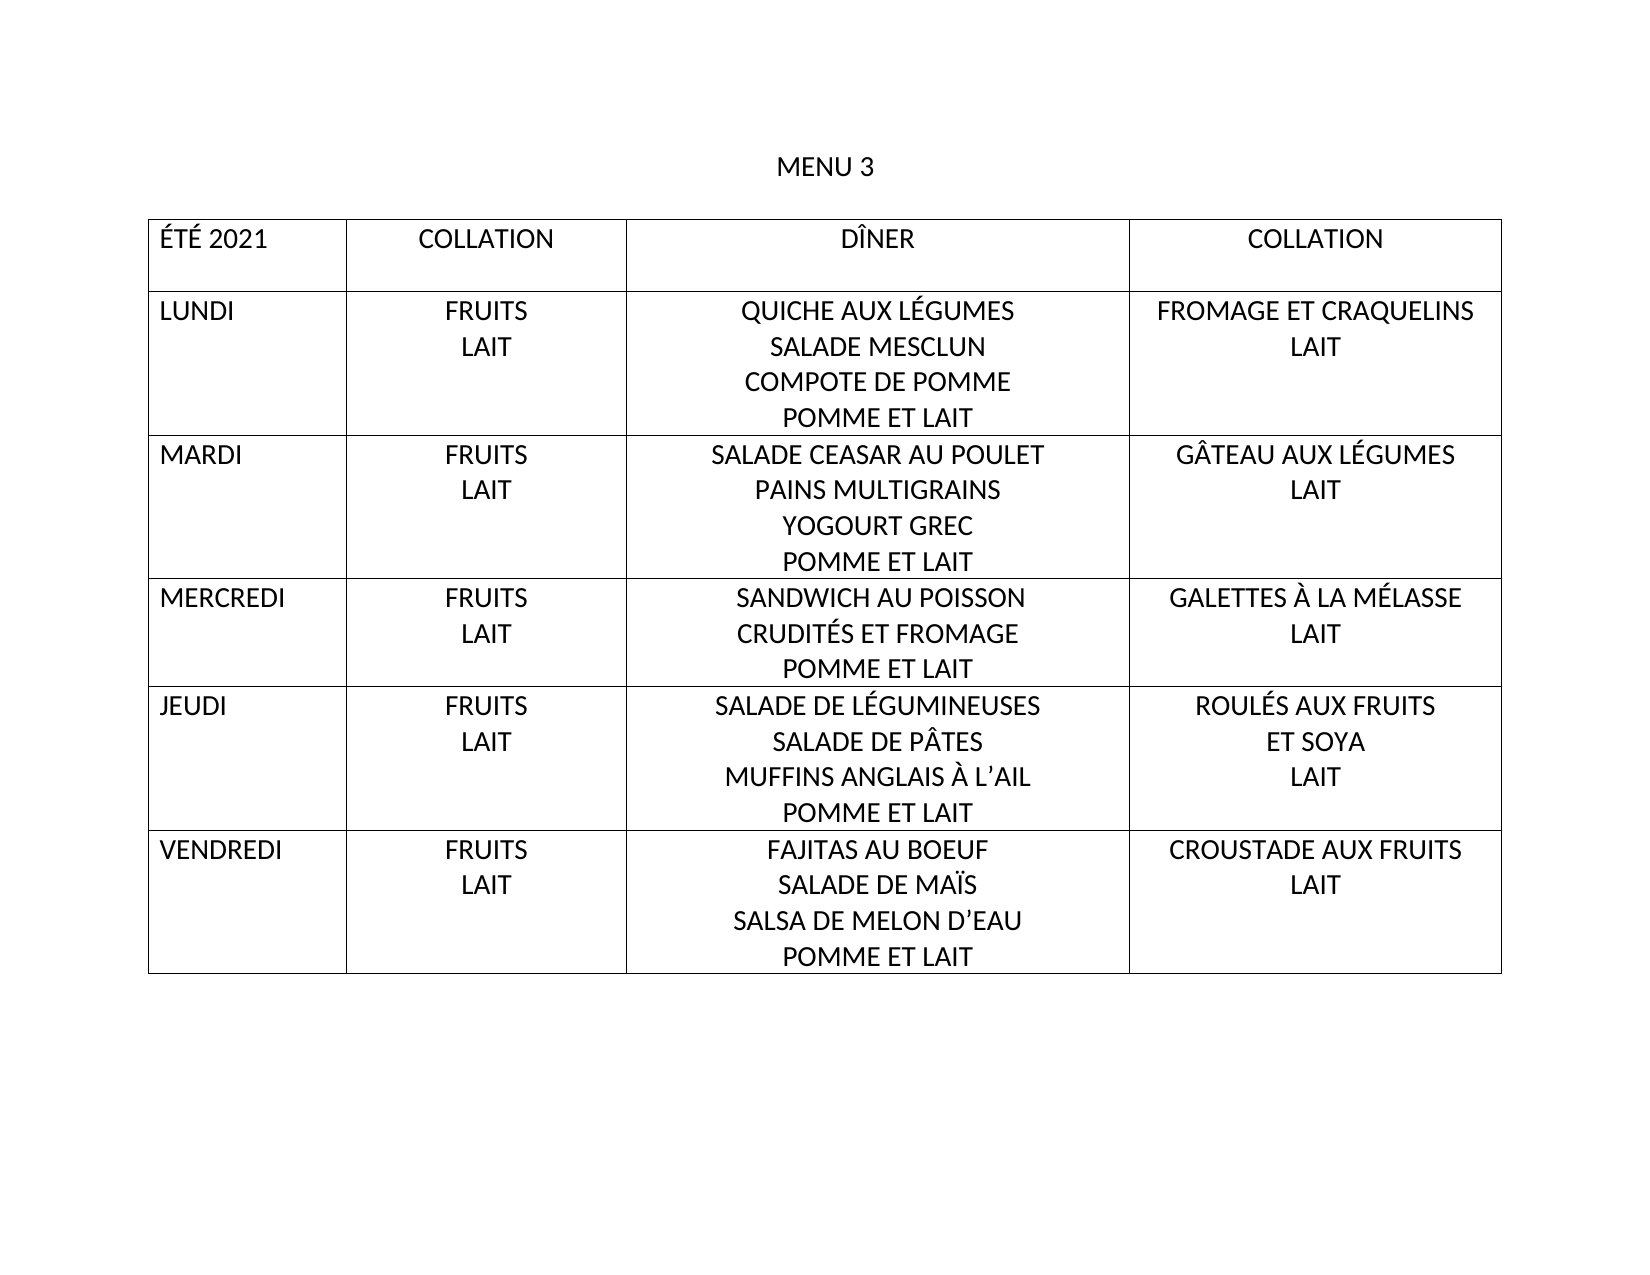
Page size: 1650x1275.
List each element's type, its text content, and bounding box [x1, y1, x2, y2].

table_header COLLATION [347, 220, 626, 291]
table_cell LUNDI [149, 292, 346, 435]
table_cell FROMAGE ET CRAQUELINS LAIT [1130, 292, 1501, 435]
table_cell ROULÉS AUX FRUITS ET SOYA LAIT [1130, 687, 1501, 830]
table_cell VENDREDI [149, 831, 346, 973]
table_cell FRUITS LAIT [347, 831, 626, 973]
table_header COLLATION [1130, 220, 1501, 291]
table_cell GALETTES À LA MÉLASSE LAIT [1130, 579, 1501, 686]
table_cell MERCREDI [149, 579, 346, 686]
table_cell SALADE DE LÉGUMINEUSES SALADE DE PÂTES MUFFINS ANGLAIS À L’AIL POMME ET LAIT [627, 687, 1129, 830]
table_cell FAJITAS AU BOEUF SALADE DE MAÏS SALSA DE MELON D’EAU POMME ET LAIT [627, 831, 1129, 973]
table_cell FRUITS LAIT [347, 292, 626, 435]
table_cell FRUITS LAIT [347, 436, 626, 578]
table_cell QUICHE AUX LÉGUMES SALADE MESCLUN COMPOTE DE POMME POMME ET LAIT [627, 292, 1129, 435]
table_header DÎNER [627, 220, 1129, 291]
table_header ÉTÉ 2021 [149, 220, 346, 291]
table_cell FRUITS LAIT [347, 579, 626, 686]
table_cell GÂTEAU AUX LÉGUMES LAIT [1130, 436, 1501, 578]
table_cell FRUITS LAIT [347, 687, 626, 830]
table_cell SANDWICH AU POISSON CRUDITÉS ET FROMAGE POMME ET LAIT [627, 579, 1129, 686]
table_cell JEUDI [149, 687, 346, 830]
table_cell CROUSTADE AUX FRUITS LAIT [1130, 831, 1501, 973]
table_cell MARDI [149, 436, 346, 578]
text MENU 3 [148, 148, 1502, 183]
table_cell SALADE CEASAR AU POULET PAINS MULTIGRAINS YOGOURT GREC POMME ET LAIT [627, 436, 1129, 578]
